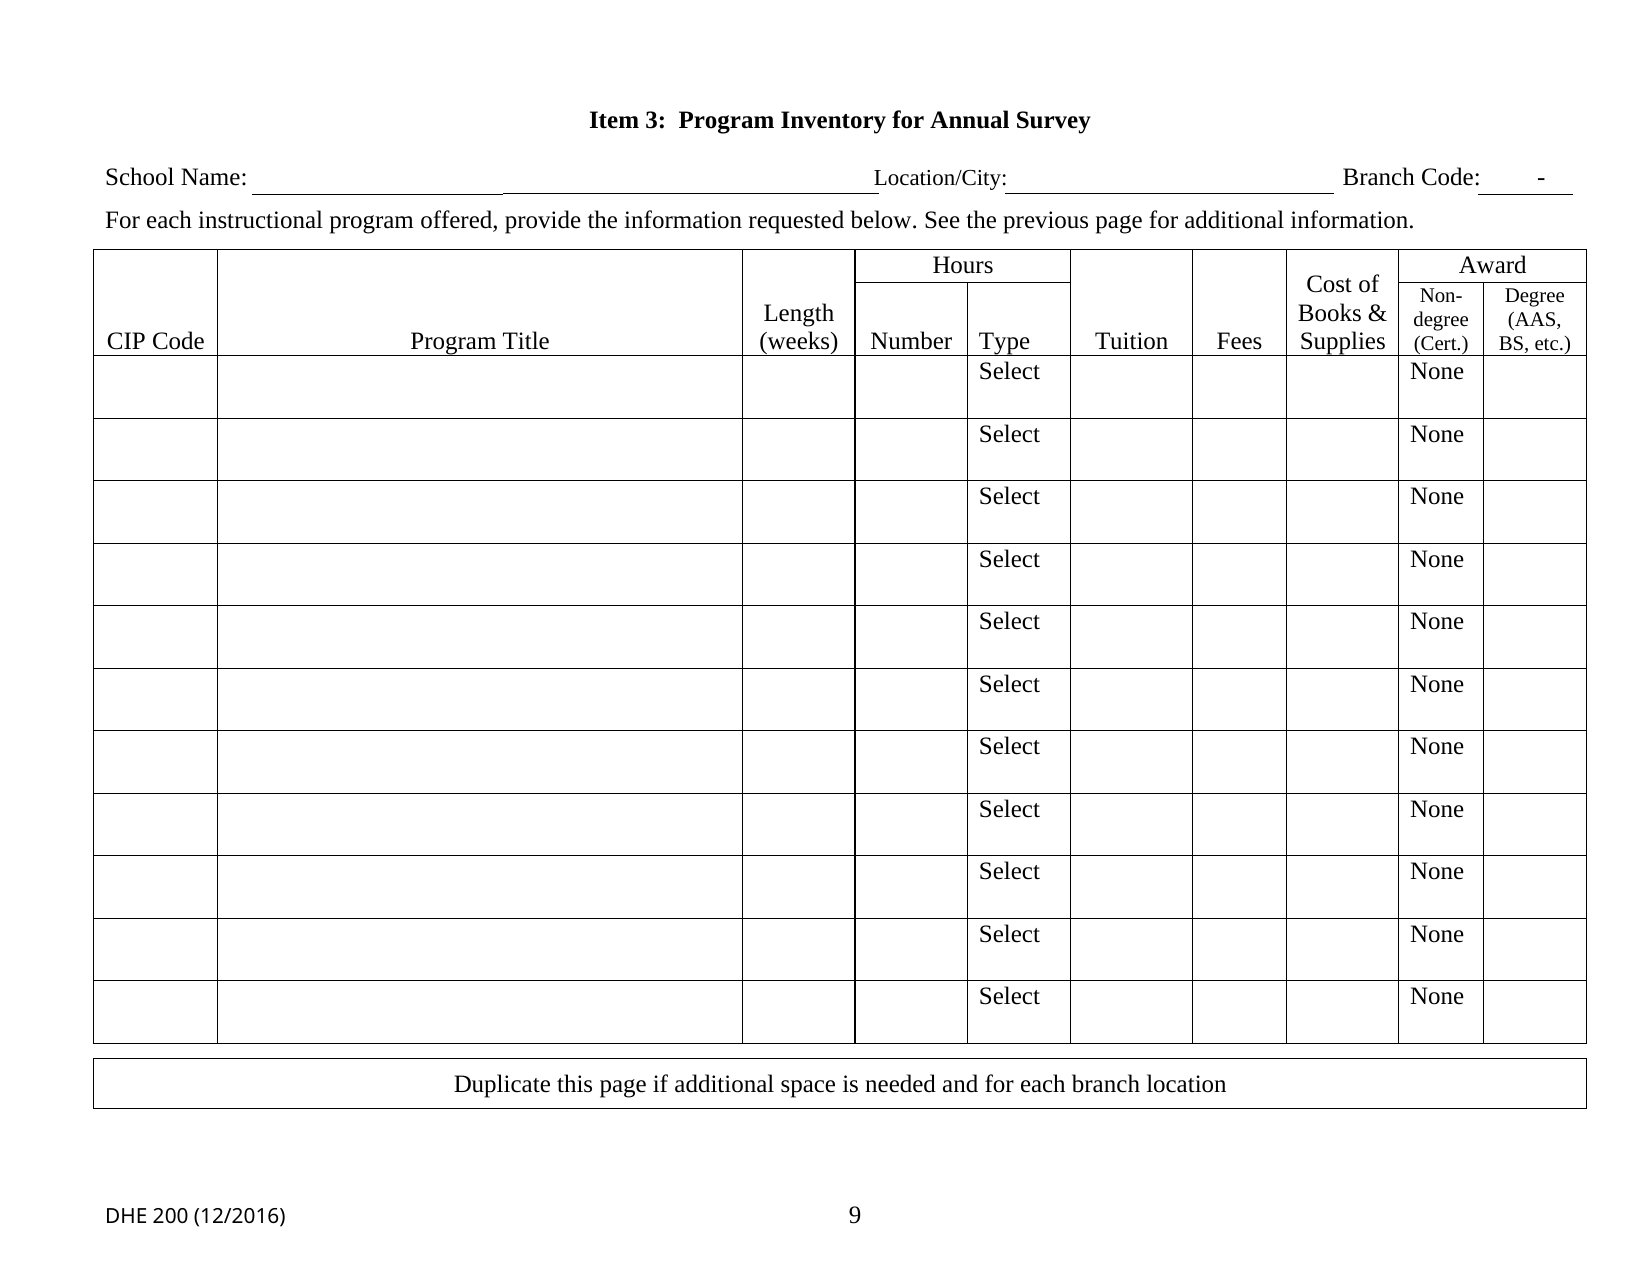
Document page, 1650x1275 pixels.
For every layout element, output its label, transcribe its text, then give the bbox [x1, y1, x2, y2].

table_cell [968, 356, 1070, 418]
table_cell [1287, 356, 1398, 418]
table_cell [968, 919, 1070, 980]
table_cell [1193, 481, 1286, 543]
table_cell [856, 419, 967, 480]
table_cell [1193, 731, 1286, 793]
table_cell [1287, 794, 1398, 855]
table_cell [1287, 981, 1398, 1043]
table_cell [218, 794, 742, 855]
table_cell [1193, 981, 1286, 1043]
table_cell [1287, 419, 1398, 480]
table_cell [968, 856, 1070, 918]
table_cell [856, 856, 967, 918]
table_cell [218, 544, 742, 605]
table_cell [1193, 544, 1286, 605]
table_cell [94, 981, 217, 1043]
table_cell Degree (AAS, BS, etc.) [1484, 283, 1586, 355]
table_cell [1193, 919, 1286, 980]
table_cell [1287, 481, 1398, 543]
table_cell [218, 731, 742, 793]
table_cell [94, 419, 217, 480]
table_cell [1399, 356, 1483, 418]
table_cell [1484, 669, 1586, 730]
table_header Tuition [1071, 250, 1192, 355]
table_cell [1287, 919, 1398, 980]
table_cell [218, 481, 742, 543]
table_cell [1071, 606, 1192, 668]
table_header Length (weeks) [743, 250, 854, 355]
table_cell [218, 606, 742, 668]
table_cell [1071, 981, 1192, 1043]
table_cell [94, 794, 217, 855]
table_cell [1399, 606, 1483, 668]
table_cell [968, 544, 1070, 605]
table_cell [1399, 669, 1483, 730]
table_cell [1484, 919, 1586, 980]
table_cell [1484, 544, 1586, 605]
table_header Duplicate this page if additional space is needed and for each branch location [94, 1059, 1586, 1108]
table_cell [218, 981, 742, 1043]
table_cell [743, 544, 854, 605]
table_cell [856, 669, 967, 730]
table_cell [1484, 356, 1586, 418]
table_cell [1071, 419, 1192, 480]
table_cell [1287, 544, 1398, 605]
table_cell [743, 856, 854, 918]
table_cell [1287, 731, 1398, 793]
text School Name: Location/City: Branch Code: - [105, 162, 1575, 191]
table_cell [1071, 544, 1192, 605]
table_header Award [1399, 250, 1586, 282]
table_cell [968, 669, 1070, 730]
table_header Hours [856, 250, 1070, 282]
table_cell [218, 356, 742, 418]
table_cell [94, 919, 217, 980]
table_cell [94, 544, 217, 605]
table_cell [1287, 669, 1398, 730]
text Item 3: Program Inventory for Annual Survey [105, 105, 1575, 134]
table_cell [856, 731, 967, 793]
table_cell [743, 481, 854, 543]
table_cell [856, 606, 967, 668]
table_cell [94, 856, 217, 918]
table_header Cost of Books & Supplies [1287, 250, 1398, 355]
table_cell Number [856, 283, 967, 355]
table_cell [743, 794, 854, 855]
table_cell [743, 669, 854, 730]
table_cell [856, 794, 967, 855]
table_cell [1399, 856, 1483, 918]
table_cell [856, 981, 967, 1043]
table_cell [1399, 919, 1483, 980]
table_cell Non-degree (Cert.) [1399, 283, 1483, 355]
table_cell [1287, 606, 1398, 668]
table_cell [1071, 794, 1192, 855]
table_cell [1484, 794, 1586, 855]
table_cell [1484, 981, 1586, 1043]
table_cell [1193, 856, 1286, 918]
table_cell [1071, 731, 1192, 793]
table_cell [968, 981, 1070, 1043]
table_cell [1484, 606, 1586, 668]
table_cell [968, 794, 1070, 855]
table_cell [218, 669, 742, 730]
table_cell [743, 606, 854, 668]
table_cell [1193, 794, 1286, 855]
table_cell [856, 919, 967, 980]
table_cell [856, 356, 967, 418]
table_cell [856, 481, 967, 543]
table_cell [94, 606, 217, 668]
table_header Fees [1193, 250, 1286, 355]
table_cell [1399, 481, 1483, 543]
text For each instructional program offered, provide the information requested below. See the previous page for additional information. [105, 206, 1575, 234]
table_cell [1399, 419, 1483, 480]
table_cell [1484, 731, 1586, 793]
table_cell [94, 731, 217, 793]
table_cell [1399, 794, 1483, 855]
table_cell [1399, 544, 1483, 605]
table_cell [1071, 919, 1192, 980]
table_cell [1399, 981, 1483, 1043]
table_cell [1484, 419, 1586, 480]
table_cell [968, 731, 1070, 793]
table_cell [968, 606, 1070, 668]
table_cell [1193, 606, 1286, 668]
table_cell [1193, 356, 1286, 418]
table_cell [218, 419, 742, 480]
table_cell [1484, 481, 1586, 543]
table_cell [1193, 419, 1286, 480]
table_cell [743, 919, 854, 980]
table_cell [1071, 669, 1192, 730]
table_cell [1484, 856, 1586, 918]
table_cell [1399, 731, 1483, 793]
table_cell [1287, 856, 1398, 918]
table_cell [94, 669, 217, 730]
table_cell [218, 856, 742, 918]
table_cell [968, 419, 1070, 480]
table_header Program Title [218, 250, 742, 355]
table_cell [94, 356, 217, 418]
table_cell [1193, 669, 1286, 730]
table_header CIP Code [94, 250, 217, 355]
table_cell [743, 356, 854, 418]
table_cell [1071, 356, 1192, 418]
table_cell [968, 481, 1070, 543]
table_cell [1071, 856, 1192, 918]
table_cell [743, 731, 854, 793]
table_cell [856, 544, 967, 605]
table_cell Type [968, 283, 1070, 355]
table_cell [743, 981, 854, 1043]
table_cell [743, 419, 854, 480]
table_cell [94, 481, 217, 543]
table_cell [1071, 481, 1192, 543]
table_cell [218, 919, 742, 980]
